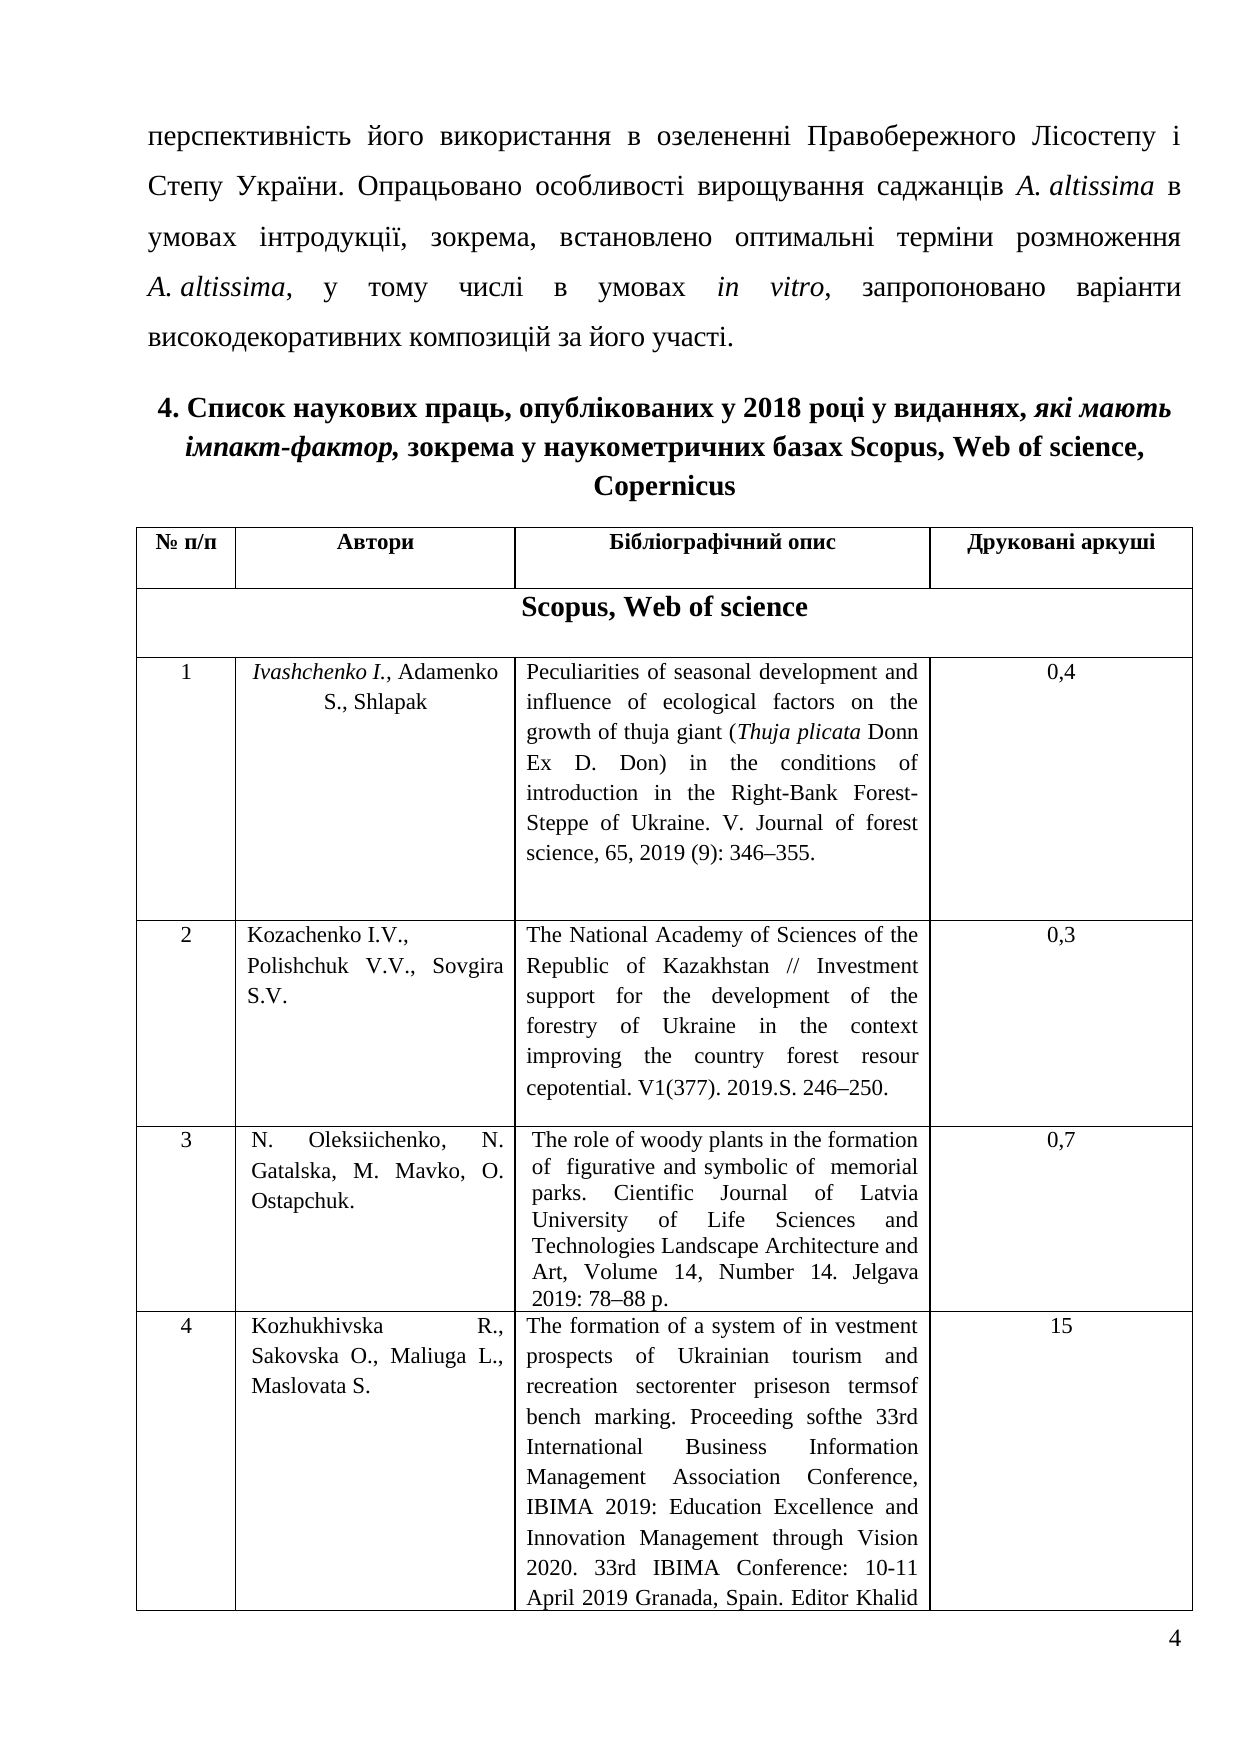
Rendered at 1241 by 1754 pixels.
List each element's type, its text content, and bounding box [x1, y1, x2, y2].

table_cell Peculiarities of seasonal development and influence of ecological factors on the growth of thuja giant (Thuja рlicata Donn Ex D. Don) in the conditions of introduction in the Right-Bank Forest-Steppe of . V. Journal of forest science, 65, 2019 (9): 346–355. [516, 658, 929, 920]
table_header № п/п [137, 528, 235, 588]
table_cell 4 [137, 1312, 235, 1610]
table_cell The National Academy of Sciences of the of // Investment support for the development of the forestry of in the context improving the country forest resour cepotential. V1(377). 2019.S. 246–250. [516, 921, 929, 1126]
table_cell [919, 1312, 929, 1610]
table_cell 15 [931, 1312, 1192, 1610]
table_cell The role of woody plants in the formation of figurative and symbolic of memorial parks. Cientific Journal of of Life Sciences and Technologies Landscape Architecture and Art, Volume 14, Number 14. Jelgava 2019: 78–88 р. [516, 1127, 929, 1311]
table_header Автори [236, 528, 514, 588]
table_cell 1 [137, 658, 235, 920]
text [148, 118, 1181, 353]
table_header Бібліографічний опис [516, 528, 929, 588]
table_cell 0,7 [931, 1127, 1192, 1311]
table_cell Scopus, Web of science [137, 589, 1192, 657]
text 4. Список наукових праць, опублікованих у 2018 році у виданнях, які мають імпакт-фактор, зокрема у наукометричних базах Scopus, Web of science, Copernicus [148, 391, 1181, 501]
table_cell 0,4 [931, 658, 1192, 920]
table_header Друковані аркуші [931, 528, 1192, 588]
table_cell N. Oleksiichenko, N. Gatalska, M. Mavko, O. Ostapchuk. [236, 1127, 514, 1311]
table_cell , Adamenko S., Shlapak [236, 658, 514, 920]
table_cell 2 [137, 921, 235, 1126]
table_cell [236, 1312, 514, 1610]
table_cell Kozachenko I.V., Polishchuk V.V., Sovgira S.V. [236, 921, 514, 1126]
table_cell 0,3 [931, 921, 1192, 1126]
table_cell 3 [137, 1127, 235, 1311]
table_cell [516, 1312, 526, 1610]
